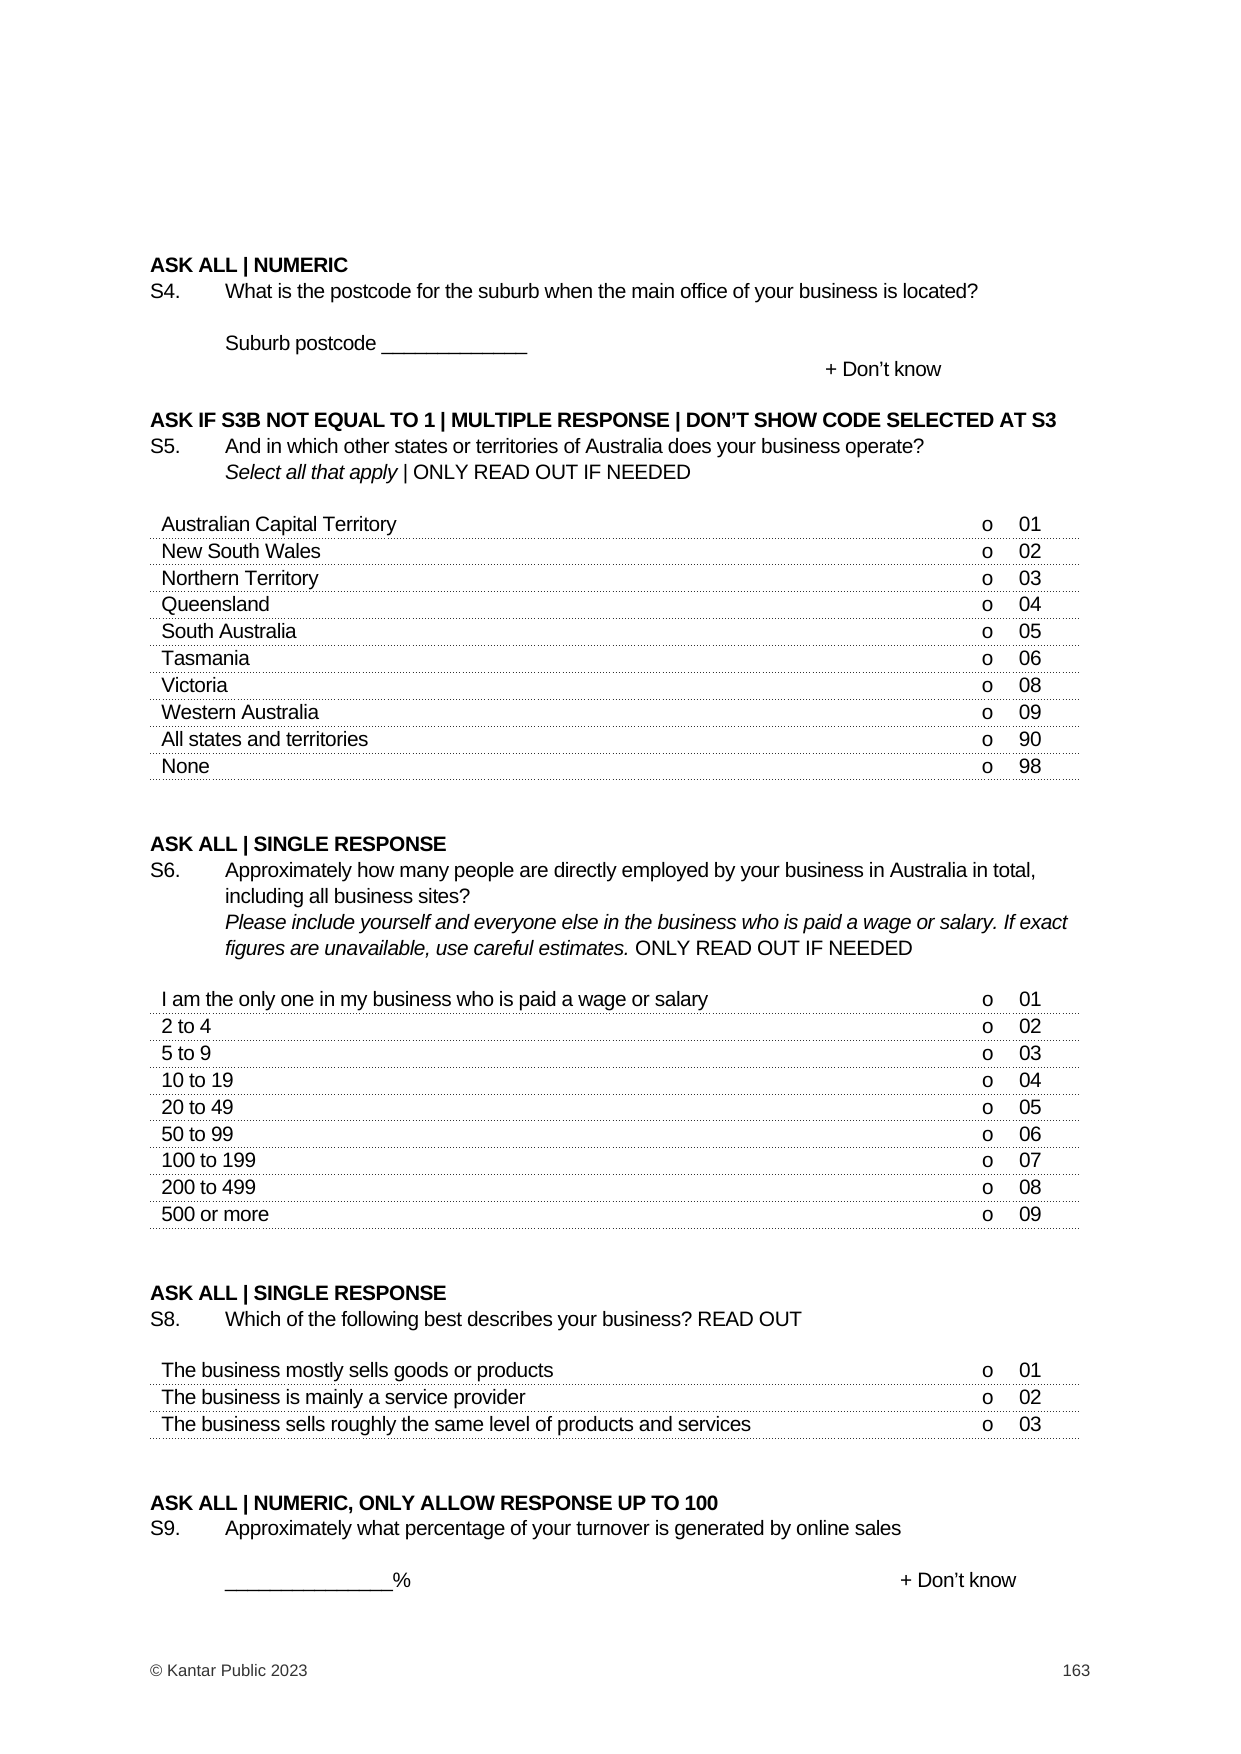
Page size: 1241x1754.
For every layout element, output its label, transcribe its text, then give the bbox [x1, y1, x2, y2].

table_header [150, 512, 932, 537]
text ASK ALL | SINGLE RESPONSE [150, 832, 1090, 856]
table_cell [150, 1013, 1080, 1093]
text + Don’t know [150, 357, 1090, 381]
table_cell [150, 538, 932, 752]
text S9. Approximately what percentage of your turnover is generated by online sales [150, 1516, 1090, 1540]
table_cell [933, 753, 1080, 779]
text S5. And in which other states or territories of Australia does your business operate? [150, 434, 1090, 458]
text ASK ALL | NUMERIC [150, 253, 1090, 277]
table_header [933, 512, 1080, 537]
text S6. Approximately how many people are directly employed by your business in Australia in total, including all business sites? [150, 858, 1090, 908]
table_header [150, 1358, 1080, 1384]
text Select all that apply | ONLY READ OUT IF NEEDED [150, 460, 1090, 484]
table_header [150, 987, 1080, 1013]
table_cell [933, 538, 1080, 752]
text S8. Which of the following best describes your business? READ OUT [150, 1306, 1090, 1330]
text Suburb postcode _____________ [150, 331, 1090, 355]
text S4. What is the postcode for the suburb when the main office of your business is located? [150, 279, 1090, 303]
text ASK ALL | SINGLE RESPONSE [150, 1281, 1090, 1304]
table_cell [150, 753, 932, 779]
text ASK IF S3B NOT EQUAL TO 1 | MULTIPLE RESPONSE | DON’T SHOW CODE SELECTED AT S3 [150, 408, 1090, 432]
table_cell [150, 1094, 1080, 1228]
text _______________% + Don’t know [150, 1568, 1090, 1592]
text Please include yourself and everyone else in the business who is paid a wage or salary. If exact figures are unavailable, use careful estimates. ONLY READ OUT IF NEEDED [225, 909, 1090, 959]
text ASK ALL | NUMERIC, ONLY ALLOW RESPONSE UP TO 100 [150, 1490, 1090, 1514]
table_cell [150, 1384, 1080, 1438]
